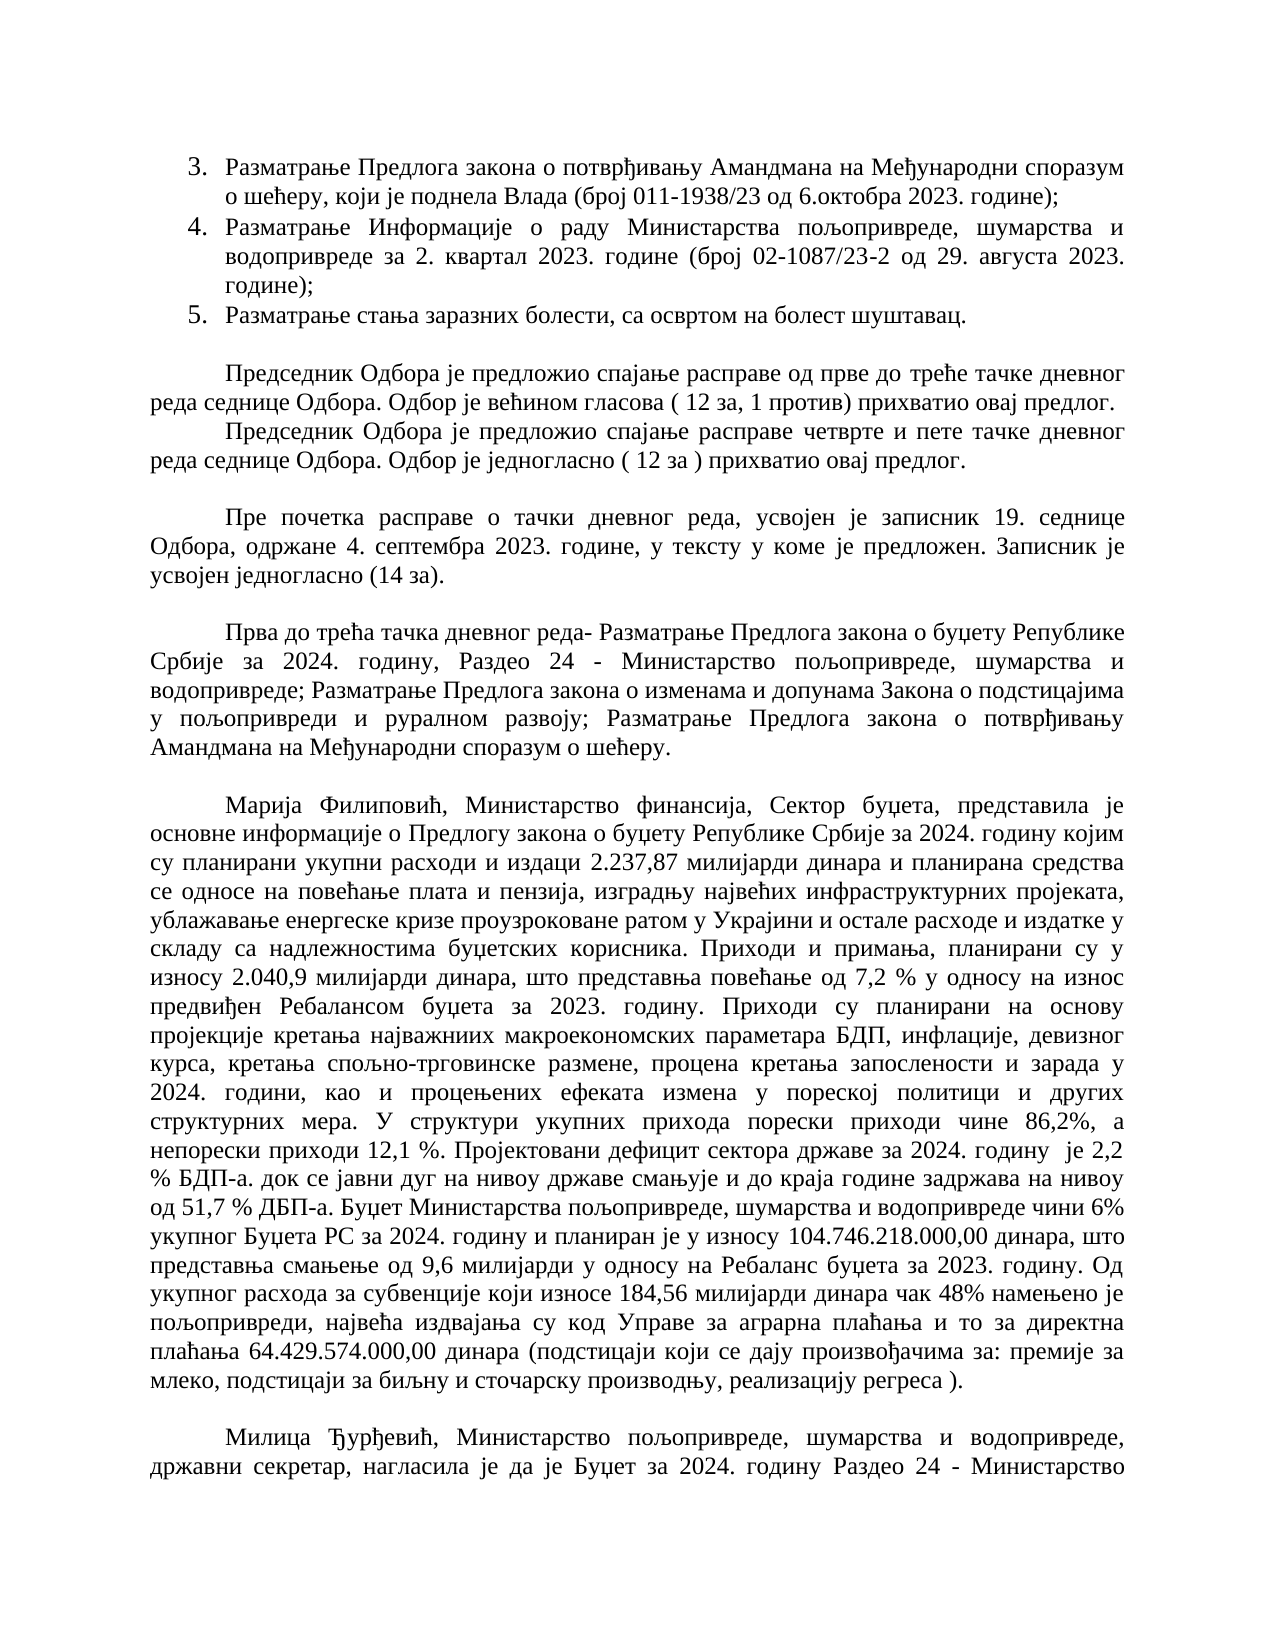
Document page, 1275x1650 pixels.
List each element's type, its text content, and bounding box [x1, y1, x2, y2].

text Марија Филиповић, Министарство финансија, Сектор буџета, представила је основне информације о Предлогу закона о буџету Републике Србије за 2024. годину којим су планирани укупни расходи и издаци 2.237,87 милијарди динара и планирана средства се односе на повећање плата и пензија, изградњу највећих инфраструктурних пројеката, ублажавање енергеске кризе проузроковане ратом у Украјини и остале расходе и издатке у складу са надлежностима буџетских корисника. Приходи и примања, планирани су у износу 2.040,9 милијарди динара, што представња повећање од 7,2 % у односу на износ предвиђен Ребалансом буџета за 2023. годину. Приходи су планирани на основу пројекције кретања најважниих макроекономских параметара БДП, инфлације, девизног курса, кретања спољно-трговинске размене, процена кретања запослености и зарада у 2024. години, као и процењених ефеката измена у пореској политици и других структурних мера. У структури укупних прихода порески приходи чине 86,2%, а непорески приходи 12,1 %. Пројектовани дефицит сектора државе за 2024. годину је 2,2 % БДП-а. док се јавни дуг на нивоу државе смањује и до краја године задржава на нивоу од 51,7 % ДБП-а. Буџет Министарства пољопривреде, шумарства и водопривреде чини 6% укупног Буџета РС за 2024. годину и планиран је у износу 104.746.218.000,00 динара, што представња смањење од 9,6 милијарди у односу на Ребаланс буџета за 2023. годину. Од укупног расхода за субвенције који износе 184,56 милијарди динара чак 48% намењено је пољопривреди, највећа издвајања су код Управе за аграрна плаћања и то за директна плаћања 64.429.574.000,00 динара (подстицаји који се дају произвођачима за: премије за млеко, подстицаји за биљну и сточарску производњу, реализацију регреса ). [150, 790, 1125, 1393]
text Председник Одбора је предложио спајање расправе од прве до треће тачке дневног реда седнице Одбора. Одбор је већином гласова ( 12 за, 1 против) прихватио овај предлог. [150, 358, 1125, 416]
text Председник Одбора је предложио спајање расправе четврте и пете тачке дневног реда седнице Одбора. Одбор је једногласно ( 12 за ) прихватио овај предлог. [150, 416, 1125, 473]
list Разматрање Информације о раду Министарства пољопривреде, шумарства и водопривреде за 2. квартал 2023. године (број 02-1087/23-2 од 29. августа 2023. године); [187, 210, 1125, 298]
text Прва до трећа тачка дневног реда- Разматрање Предлога закона о буџету Републике Србије за 2024. годину, Раздео 24 - Министарство пољопривредe, шумарства и водопривреде; Разматрање Предлога закона о изменама и допунама Закона о подстицајима у пољопривреди и руралном развоју; Разматрање Предлога закона о потврђивању Амандмана на Међународни споразум о шећеру. [150, 617, 1125, 761]
list Разматрање Предлога закона о потврђивању Амандмана на Међународни споразум о шећеру, који је поднела Влада (број 011-1938/23 од 6.октобра 2023. године); [187, 150, 1125, 210]
text Пре почетка расправе о тачки дневног реда, усвојен је записник 19. седнице Одбора, одржане 4. септембра 2023. године, у тексту у коме је предложен. Записник је усвојен једногласно (14 за). [150, 502, 1125, 588]
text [150, 1422, 1125, 1480]
list Разматрање стања заразних болести, са освртом на болест шуштавац. [187, 298, 1125, 330]
